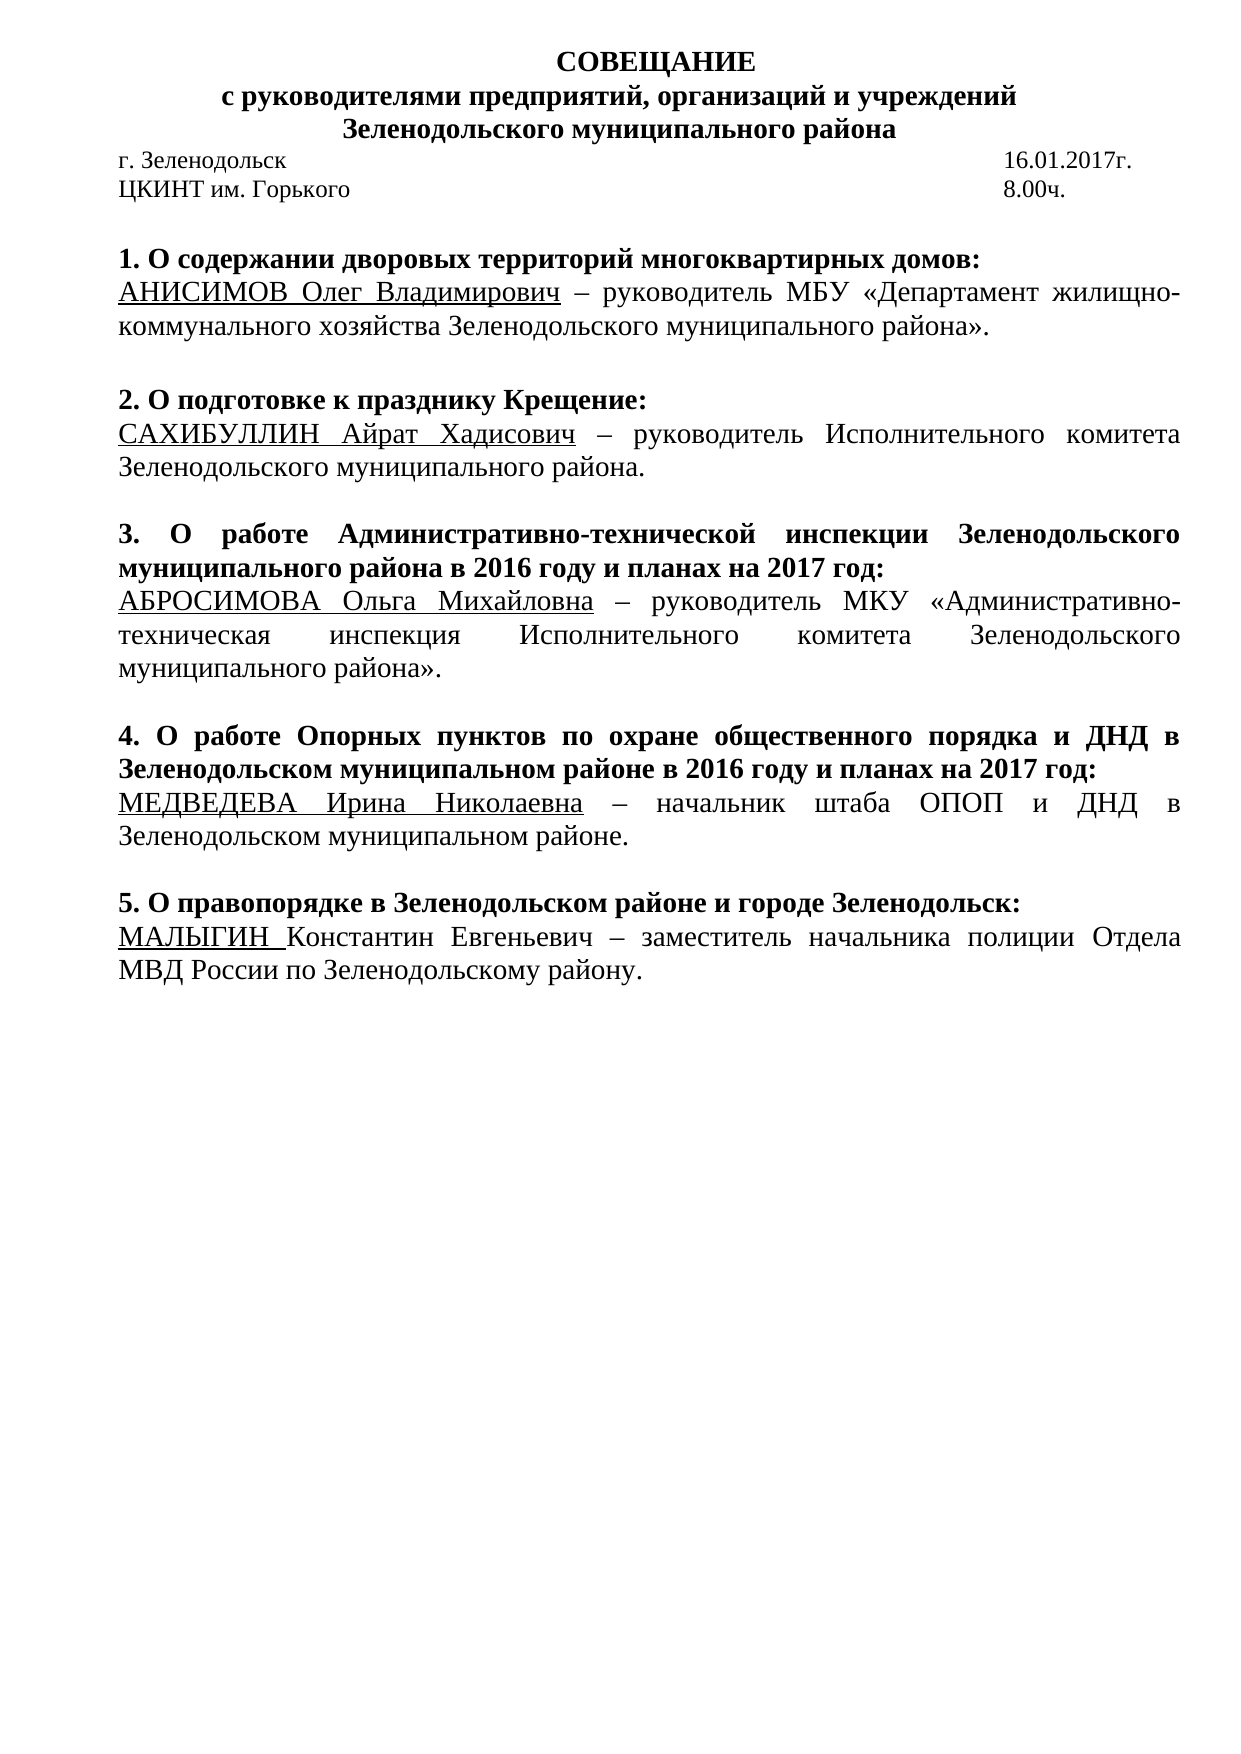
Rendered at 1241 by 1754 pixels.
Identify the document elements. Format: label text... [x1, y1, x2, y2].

text АНИСИМОВ Олег Владимирович – руководитель МБУ «Департамент жилищно-коммунального хозяйства Зеленодольского муниципального района». [118, 274, 1181, 341]
text СОВЕЩАНИЕ [118, 44, 1194, 78]
text г. Зеленодольск 16.01.2017г. [118, 145, 1179, 174]
text 5. О правопорядке в Зеленодольском районе и городе Зеленодольск: [118, 885, 1181, 919]
text ЦКИНТ им. Горького 8.00ч. [118, 174, 1179, 202]
text 1. О содержании дворовых территорий многоквартирных домов: [118, 241, 1181, 274]
text САХИБУЛЛИН Айрат Хадисович – руководитель Исполнительного комитета Зеленодольского муниципального района. [118, 416, 1181, 483]
text 2. О подготовке к празднику Крещение: [118, 382, 1181, 416]
text МАЛЫГИН Константин Евгеньевич – заместитель начальника полиции Отдела МВД России по Зеленодольскому району. [118, 919, 1181, 986]
text АБРОСИМОВА Ольга Михайловна – руководитель МКУ «Административно-техническая инспекция Исполнительного комитета Зеленодольского муниципального района». [118, 583, 1181, 684]
text МЕДВЕДЕВА Ирина Николаевна – начальник штаба ОПОП и ДНД в Зеленодольском муниципальном районе. [118, 785, 1181, 852]
text с руководителями предприятий, организаций и учреждений [44, 78, 1194, 111]
text 4. О работе Опорных пунктов по охране общественного порядка и ДНД в Зеленодольском муниципальном районе в 2016 году и планах на 2017 год: [118, 718, 1181, 785]
text 3. О работе Административно-технической инспекции Зеленодольского муниципального района в 2016 году и планах на 2017 год: [118, 516, 1181, 583]
text Зеленодольского муниципального района [44, 111, 1194, 145]
